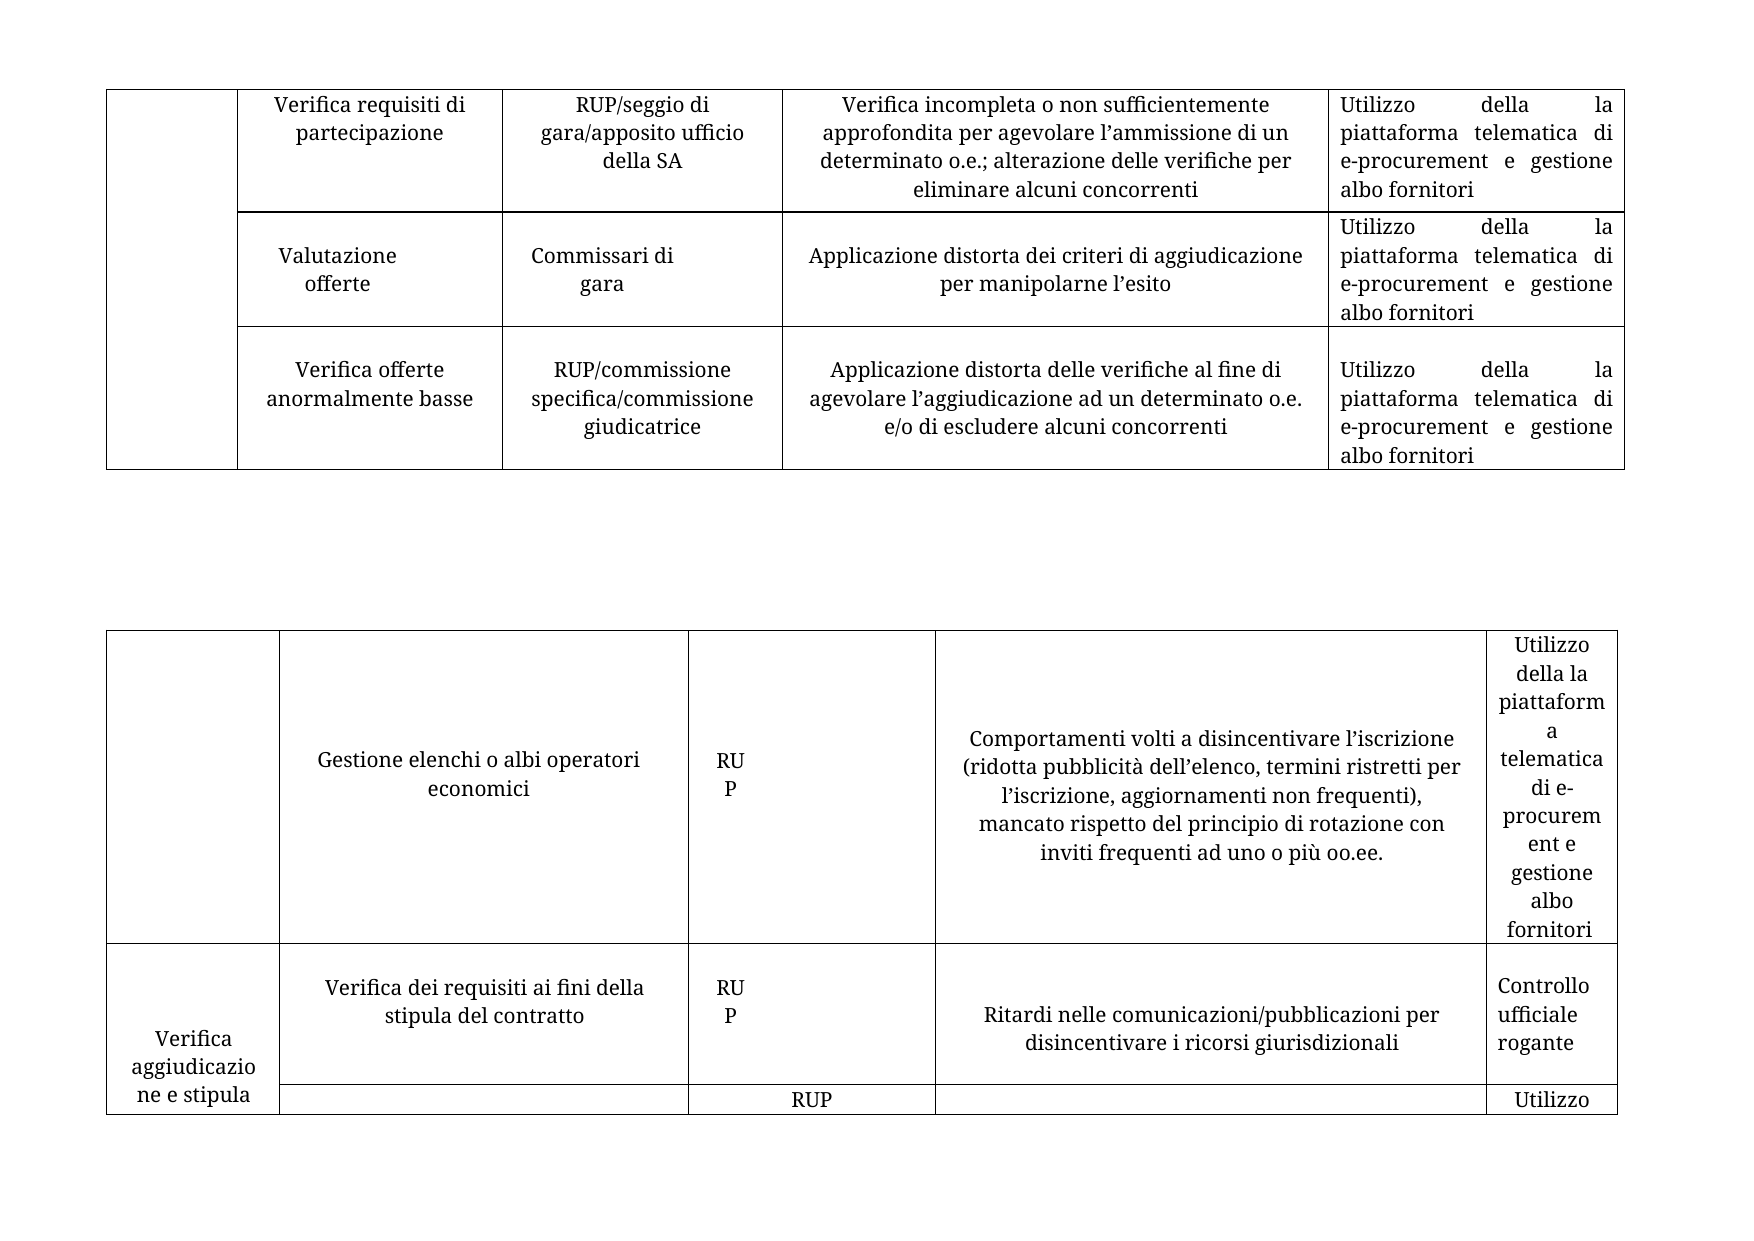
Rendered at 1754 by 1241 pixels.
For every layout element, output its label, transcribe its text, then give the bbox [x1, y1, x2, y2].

table_cell [783, 90, 1328, 211]
table_header [280, 631, 688, 943]
table_cell [107, 944, 279, 1113]
table_cell [783, 213, 1328, 326]
table_cell [280, 1085, 688, 1113]
table_header [689, 631, 935, 943]
table_cell [936, 944, 1486, 1084]
table_cell [936, 1085, 1486, 1113]
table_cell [1487, 1085, 1617, 1113]
table_cell Utilizzo della la piattaforma telematica di e-procurement e gestione albo fornitori [1329, 327, 1624, 469]
table_cell [280, 944, 688, 1084]
table_cell [689, 944, 935, 1084]
table_cell [783, 327, 1328, 469]
table_cell [503, 327, 782, 469]
table_cell [503, 213, 782, 326]
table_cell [1329, 90, 1624, 211]
table_cell Utilizzo della la piattaforma telematica di e-procurement e gestione albo fornitori [1479, 213, 1624, 326]
table_cell [503, 90, 782, 211]
table_cell Utilizzo della la piattaforma telematica di e-procurement e gestione albo fornitori [1329, 213, 1595, 326]
table_header [107, 631, 279, 943]
table_header [936, 631, 1486, 943]
table_cell [238, 90, 502, 211]
table_cell [238, 213, 502, 326]
table_cell Controllo ufficiale rogante [1487, 944, 1617, 1084]
table_header Utilizzo della la piattaforma telematica di e-procurement e gestione albo fornitori [1487, 631, 1617, 943]
table_cell [238, 327, 502, 469]
table_cell RUP [689, 1085, 935, 1113]
